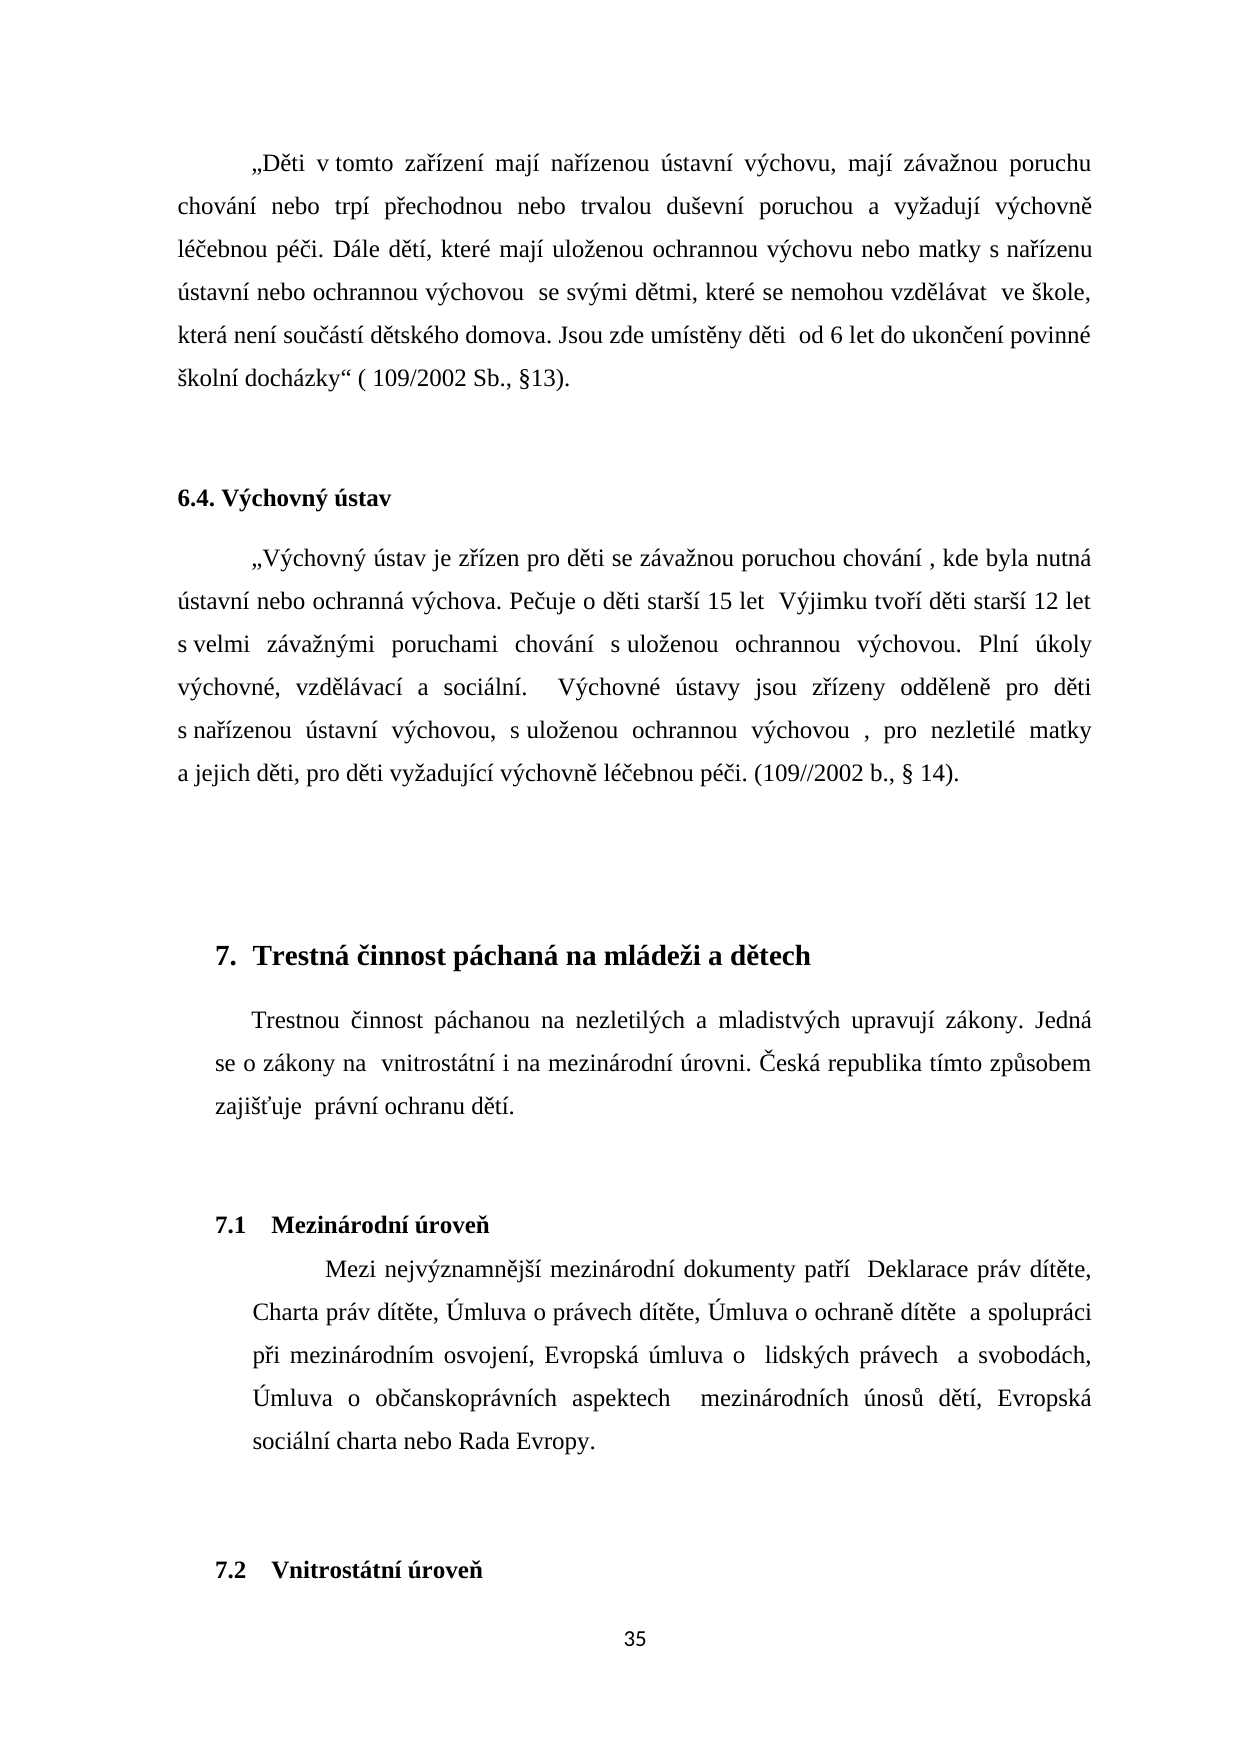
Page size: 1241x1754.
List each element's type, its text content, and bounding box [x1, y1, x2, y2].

text „Výchovný ústav je zřízen pro děti se závažnou poruchou chování , kde byla nutná ústavní nebo ochranná výchova. Pečuje o děti starší 15 let Výjimku tvoří děti starší 12 let s velmi závažnými poruchami chování s uloženou ochrannou výchovou. Plní úkoly výchovné, vzdělávací a sociální. Výchovné ústavy jsou zřízeny odděleně pro děti s nařízenou ústavní výchovou, s uloženou ochrannou výchovou , pro nezletilé matky a jejich děti, pro děti vyžadující výchovně léčebnou péči. (109//2002 b., § 14). [177, 543, 1092, 787]
list Mezinárodní úroveň [215, 1211, 1092, 1239]
list Trestná činnost páchaná na mládeži a dětech [215, 938, 1092, 971]
text „Děti v tomto zařízení mají nařízenou ústavní výchovu, mají závažnou poruchu chování nebo trpí přechodnou nebo trvalou duševní poruchou a vyžadují výchovně léčebnou péči. Dále dětí, které mají uloženou ochrannou výchovu nebo matky s nařízenu ústavní nebo ochrannou výchovou se svými dětmi, které se nemohou vzdělávat ve škole, která není součástí dětského domova. Jsou zde umístěny děti od 6 let do ukončení povinné školní docházky“ ( 109/2002 Sb., §13). [177, 148, 1092, 392]
list Mezi nejvýznamnější mezinárodní dokumenty patří Deklarace práv dítěte, Charta práv dítěte, Úmluva o právech dítěte, Úmluva o ochraně dítěte a spolupráci při mezinárodním osvojení, Evropská úmluva o lidských právech a svobodách, Úmluva o občanskoprávních aspektech mezinárodních únosů dětí, Evropská sociální charta nebo Rada Evropy. [252, 1254, 1092, 1455]
text Trestnou činnost páchanou na nezletilých a mladistvých upravují zákony. Jedná se o zákony na vnitrostátní i na mezinárodní úrovni. Česká republika tímto způsobem zajišťuje právní ochranu dětí. [215, 1005, 1092, 1120]
text 6.4. Výchovný ústav [177, 483, 1092, 512]
list Vnitrostátní úroveň [215, 1556, 1092, 1584]
